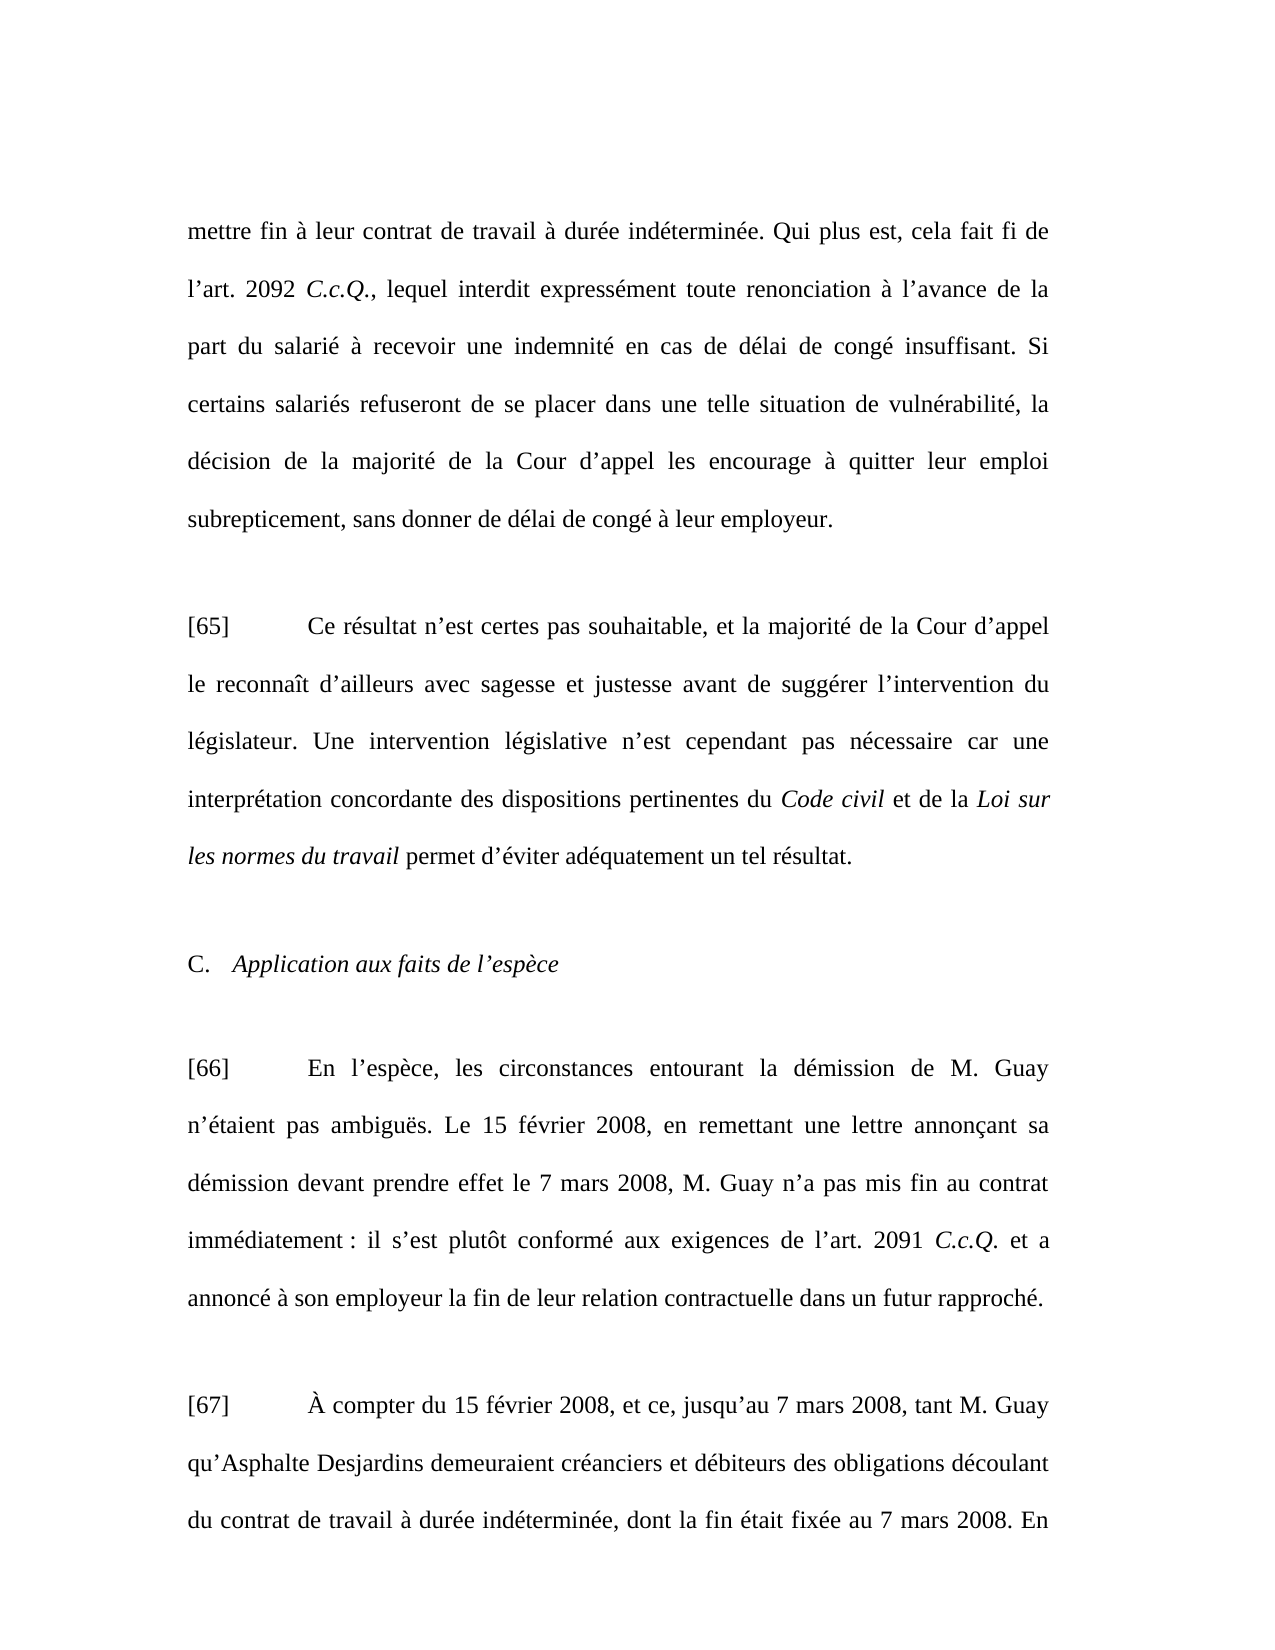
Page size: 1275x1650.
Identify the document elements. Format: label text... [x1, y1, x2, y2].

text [187, 216, 1050, 533]
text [187, 1390, 1050, 1534]
text Ce résultat n’est certes pas souhaitable, et la majorité de la Cour d’appel le reconnaît d’ailleurs avec sagesse et justesse avant de suggérer l’intervention du législateur. Une intervention législative n’est cependant pas nécessaire car une interprétation concordante des dispositions pertinentes du Code civil et de la Loi sur les normes du travail permet d’éviter adéquatement un tel résultat. [187, 611, 1050, 870]
text En l’espèce, les circonstances entourant la démission de M. Guay n’étaient pas ambiguës. Le 15 février 2008, en remettant une lettre annonçant sa démission devant prendre effet le 7 mars 2008, M. Guay n’a pas mis fin au contrat immédiatement : il s’est plutôt conformé aux exigences de l’art. 2091 C.c.Q. et a annoncé à son employeur la fin de leur relation contractuelle dans un futur rapproché. [187, 1053, 1050, 1311]
title Application aux faits de l’espèce [187, 949, 1050, 978]
